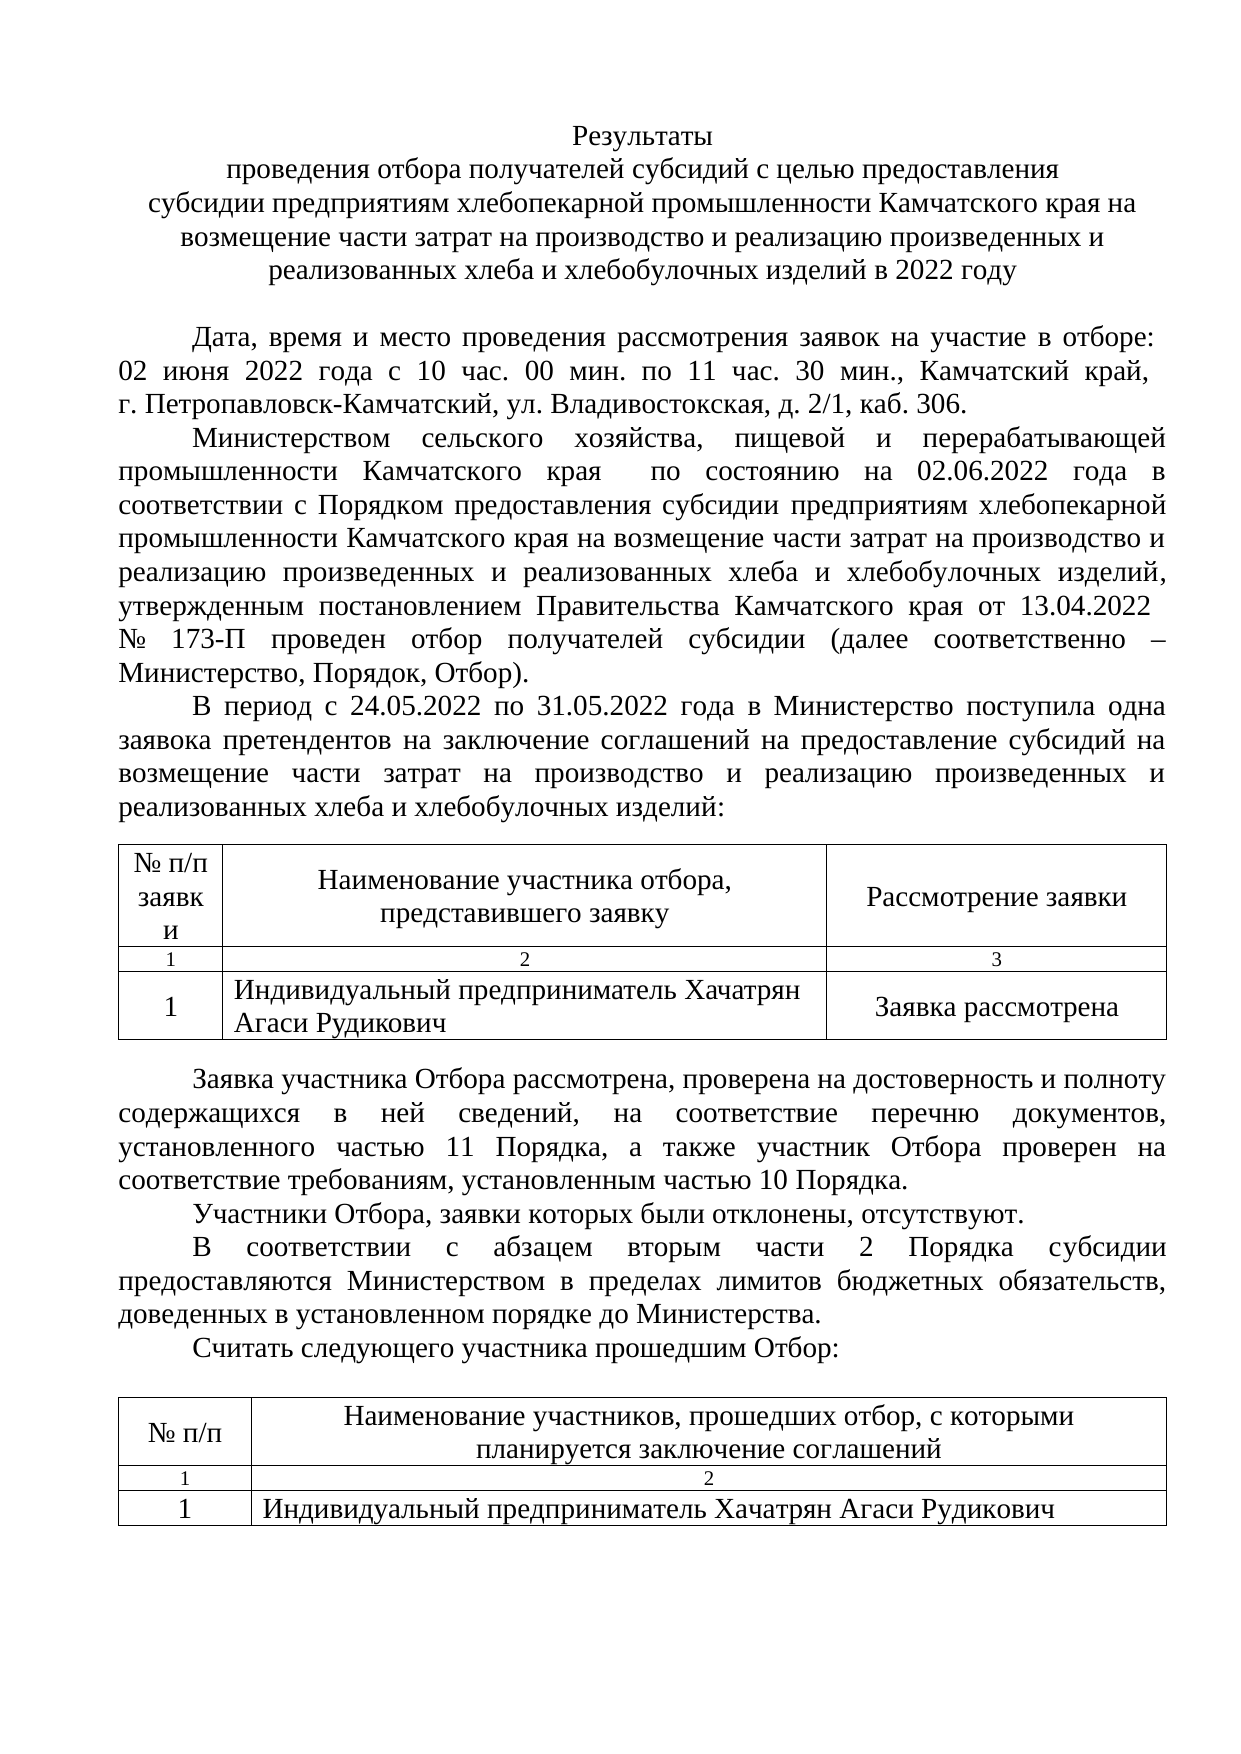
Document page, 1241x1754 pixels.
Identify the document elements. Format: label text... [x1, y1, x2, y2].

text проведения отбора получателей субсидий с целью предоставления [118, 152, 1167, 185]
table_cell Индивидуальный предприниматель Хачатрян Агаси Рудикович [223, 972, 826, 1039]
table_cell Индивидуальный предприниматель Хачатрян Агаси Рудикович [252, 1491, 1166, 1525]
text В период с 24.05.2022 по 31.05.2022 года в Министерство поступила одна заявока претендентов на заключение соглашений на предоставление субсидий на возмещение части затрат на производство и реализацию произведенных и реализованных хлеба и хлебобулочных изделий: [118, 688, 1167, 822]
table_header Наименование участников, прошедших отбор, с которыми планируется заключение соглашений [252, 1398, 1166, 1465]
table_cell 3 [827, 947, 1166, 971]
text Министерством сельского хозяйства, пищевой и перерабатывающей промышленности Камчатского края по состоянию на 02.06.2022 года в соответствии с Порядком предоставления субсидии предприятиям хлебопекарной промышленности Камчатского края на возмещение части затрат на производство и реализацию произведенных и реализованных хлеба и хлебобулочных изделий, утвержденным постановлением Правительства Камчатского края от 13.04.2022 № 173-П проведен отбор получателей субсидии (далее соответственно – Министерство, Порядок, Отбор). [118, 420, 1167, 688]
text Дата, время и место проведения рассмотрения заявок на участие в отборе: 02 июня 2022 года с 10 час. 00 мин. по 11 час. 30 мин., Камчатский край, г. Петропавловск-Камчатский, ул. Владивостокская, д. 2/1, каб. 306. [118, 319, 1167, 420]
title Результаты [118, 118, 1167, 152]
table_cell 1 [119, 1491, 251, 1525]
text Считать следующего участника прошедшим Отбор: [118, 1330, 1167, 1363]
table_header № п/п [119, 1398, 251, 1465]
text Заявка участника Отбора рассмотрена, проверена на достоверность и полноту содержащихся в ней сведений, на соответствие перечню документов, установленного частью 11 Порядка, а также участник Отбора проверен на соответствие требованиям, установленным частью 10 Порядка. [118, 1062, 1167, 1196]
table_cell 2 [252, 1466, 1166, 1490]
table_cell 1 [119, 1466, 251, 1490]
text субсидии предприятиям хлебопекарной промышленности Камчатского края на возмещение части затрат на производство и реализацию произведенных и реализованных хлеба и хлебобулочных изделий в 2022 году [118, 185, 1167, 286]
table_header № п/п заявки [119, 845, 222, 946]
table_header Рассмотрение заявки [827, 845, 1166, 946]
table_cell Заявка рассмотрена [827, 972, 1166, 1039]
table_cell 2 [223, 947, 826, 971]
text В соответствии с абзацем вторым части 2 Порядка субсидии предоставляются Министерством в пределах лимитов бюджетных обязательств, доведенных в установленном порядке до Министерства. [118, 1229, 1167, 1330]
table_header Наименование участника отбора, представившего заявку [223, 845, 826, 946]
text Участники Отбора, заявки которых были отклонены, отсутствуют. [118, 1196, 1167, 1229]
table_cell 1 [119, 972, 222, 1039]
table_cell 1 [119, 947, 222, 971]
